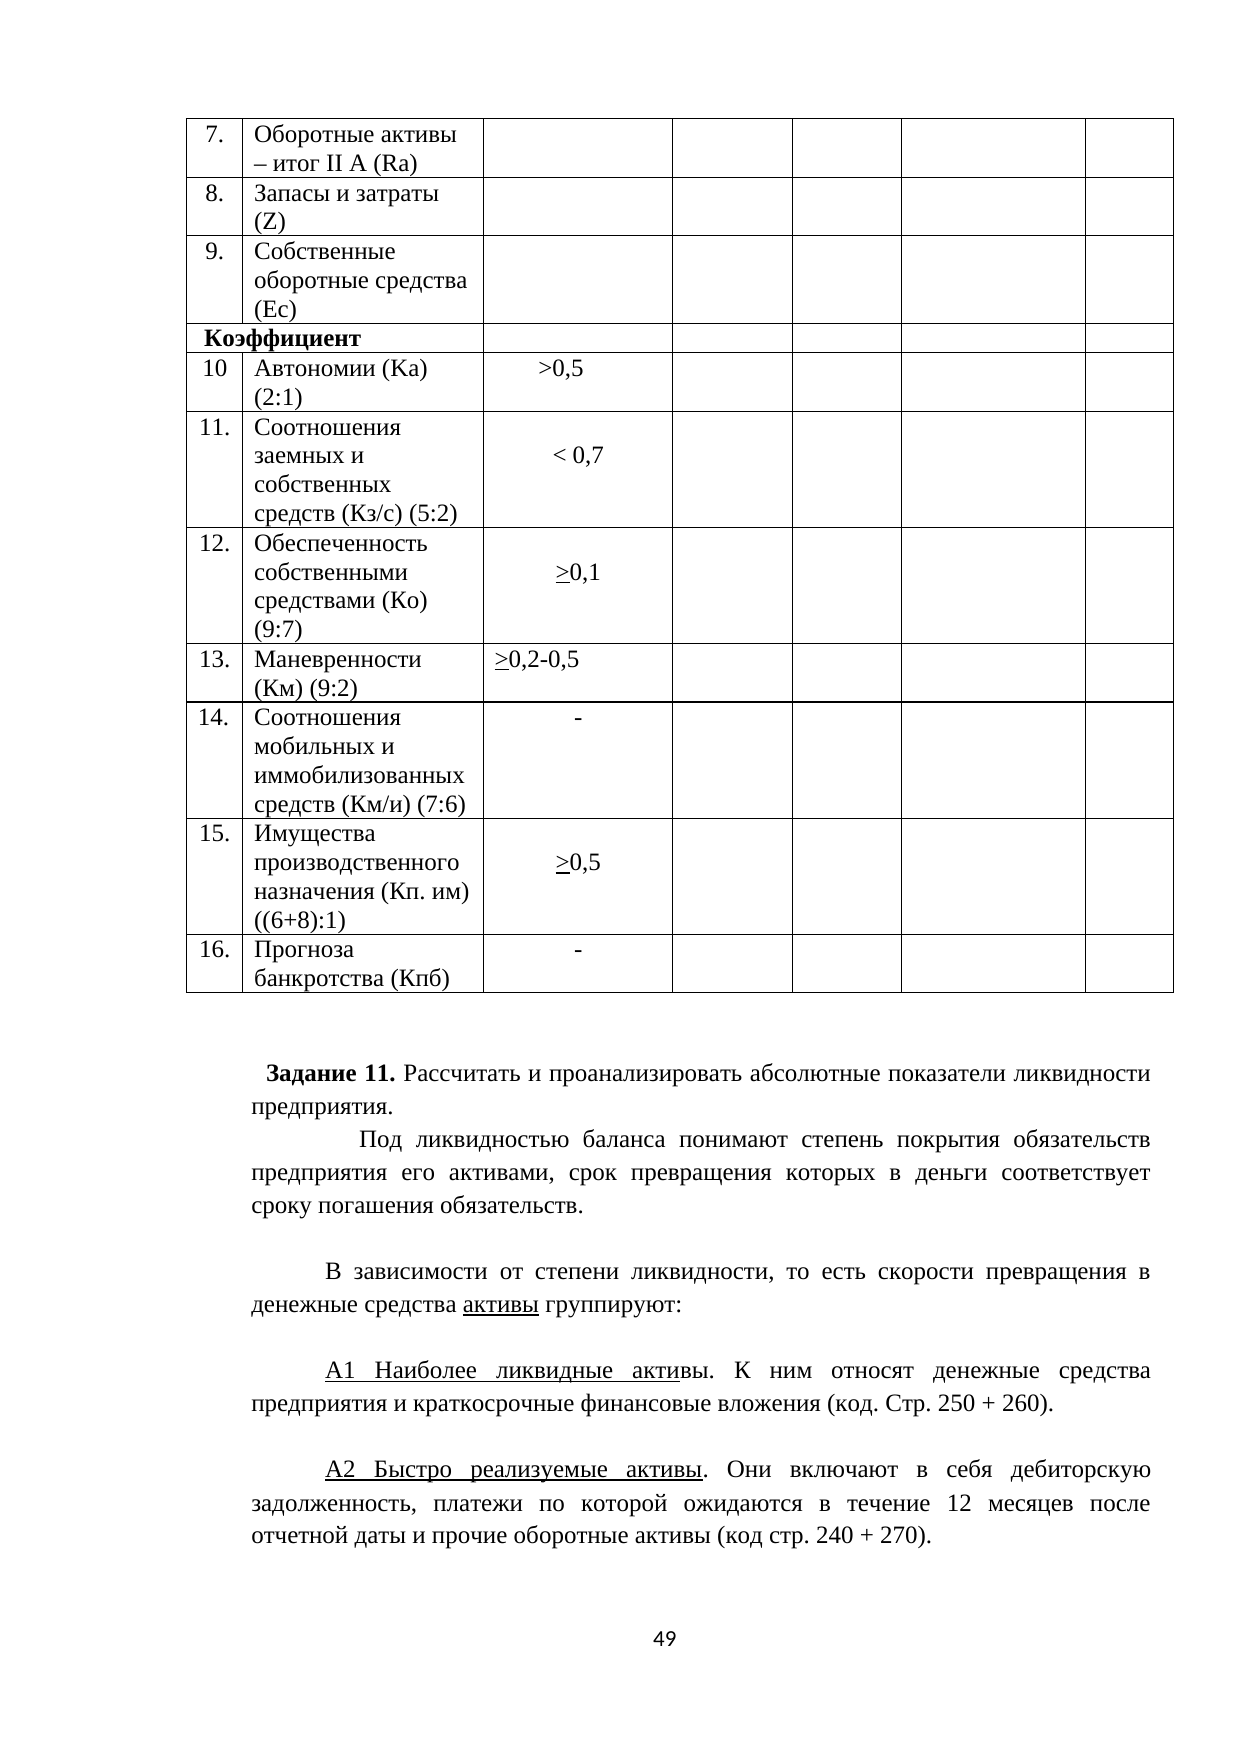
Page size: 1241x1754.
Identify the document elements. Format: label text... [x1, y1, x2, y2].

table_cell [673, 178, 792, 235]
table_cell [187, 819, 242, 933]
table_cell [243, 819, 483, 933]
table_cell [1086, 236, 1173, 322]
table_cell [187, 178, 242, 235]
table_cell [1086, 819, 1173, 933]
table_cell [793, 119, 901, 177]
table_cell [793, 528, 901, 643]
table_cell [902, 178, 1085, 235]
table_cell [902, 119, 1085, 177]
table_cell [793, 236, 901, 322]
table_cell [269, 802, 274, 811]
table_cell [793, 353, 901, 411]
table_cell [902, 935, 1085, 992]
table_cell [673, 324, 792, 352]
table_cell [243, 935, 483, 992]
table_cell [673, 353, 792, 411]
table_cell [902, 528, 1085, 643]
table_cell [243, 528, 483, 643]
text Под ликвидностью баланса понимают степень покрытия обязательств предприятия его активами, срок превращения которых в деньги соответствует сроку погашения обязательств. [251, 1124, 1152, 1219]
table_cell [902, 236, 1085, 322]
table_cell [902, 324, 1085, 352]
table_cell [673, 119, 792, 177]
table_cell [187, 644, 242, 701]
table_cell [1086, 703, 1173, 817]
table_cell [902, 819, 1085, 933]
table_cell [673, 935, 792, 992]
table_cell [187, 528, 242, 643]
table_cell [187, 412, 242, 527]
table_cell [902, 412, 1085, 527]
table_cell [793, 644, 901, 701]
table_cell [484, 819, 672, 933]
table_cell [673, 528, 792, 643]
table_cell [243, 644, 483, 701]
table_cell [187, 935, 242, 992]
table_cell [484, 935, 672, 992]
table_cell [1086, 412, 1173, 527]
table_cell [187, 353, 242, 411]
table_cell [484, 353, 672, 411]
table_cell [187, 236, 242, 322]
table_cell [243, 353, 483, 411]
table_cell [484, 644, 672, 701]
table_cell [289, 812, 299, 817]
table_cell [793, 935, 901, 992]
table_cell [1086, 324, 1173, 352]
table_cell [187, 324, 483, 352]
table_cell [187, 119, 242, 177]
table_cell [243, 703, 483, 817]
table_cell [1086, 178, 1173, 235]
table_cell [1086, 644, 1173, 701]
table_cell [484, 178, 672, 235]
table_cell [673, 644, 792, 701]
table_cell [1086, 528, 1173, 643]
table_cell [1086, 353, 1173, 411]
text Задание 11. Рассчитать и проанализировать абсолютные показатели ликвидности предприятия. [251, 1058, 1152, 1120]
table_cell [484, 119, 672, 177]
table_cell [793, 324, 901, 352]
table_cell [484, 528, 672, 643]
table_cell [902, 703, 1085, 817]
text А2 Быстро реализуемые активы. Они включают в себя дебиторскую задолженность, платежи по которой ожидаются в течение 12 месяцев после отчетной даты и прочие оборотные активы (код стр. 240 + 270). [251, 1454, 1152, 1549]
text В зависимости от степени ликвидности, то есть скорости превращения в денежные средства активы группируют: [251, 1256, 1152, 1318]
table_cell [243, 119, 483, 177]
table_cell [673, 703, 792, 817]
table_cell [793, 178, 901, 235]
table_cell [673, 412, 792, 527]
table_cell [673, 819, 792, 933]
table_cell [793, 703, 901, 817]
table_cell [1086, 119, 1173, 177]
text А1 Наиболее ликвидные активы. К ним относят денежные средства предприятия и краткосрочные финансовые вложения (код. Стр. 250 + 260). [251, 1356, 1152, 1417]
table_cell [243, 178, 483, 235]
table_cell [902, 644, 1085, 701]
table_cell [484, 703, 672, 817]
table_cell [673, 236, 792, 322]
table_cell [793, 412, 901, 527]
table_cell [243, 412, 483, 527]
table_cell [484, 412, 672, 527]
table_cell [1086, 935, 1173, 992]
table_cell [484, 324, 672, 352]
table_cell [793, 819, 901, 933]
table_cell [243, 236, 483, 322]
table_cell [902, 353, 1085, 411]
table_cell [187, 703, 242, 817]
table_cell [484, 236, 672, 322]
